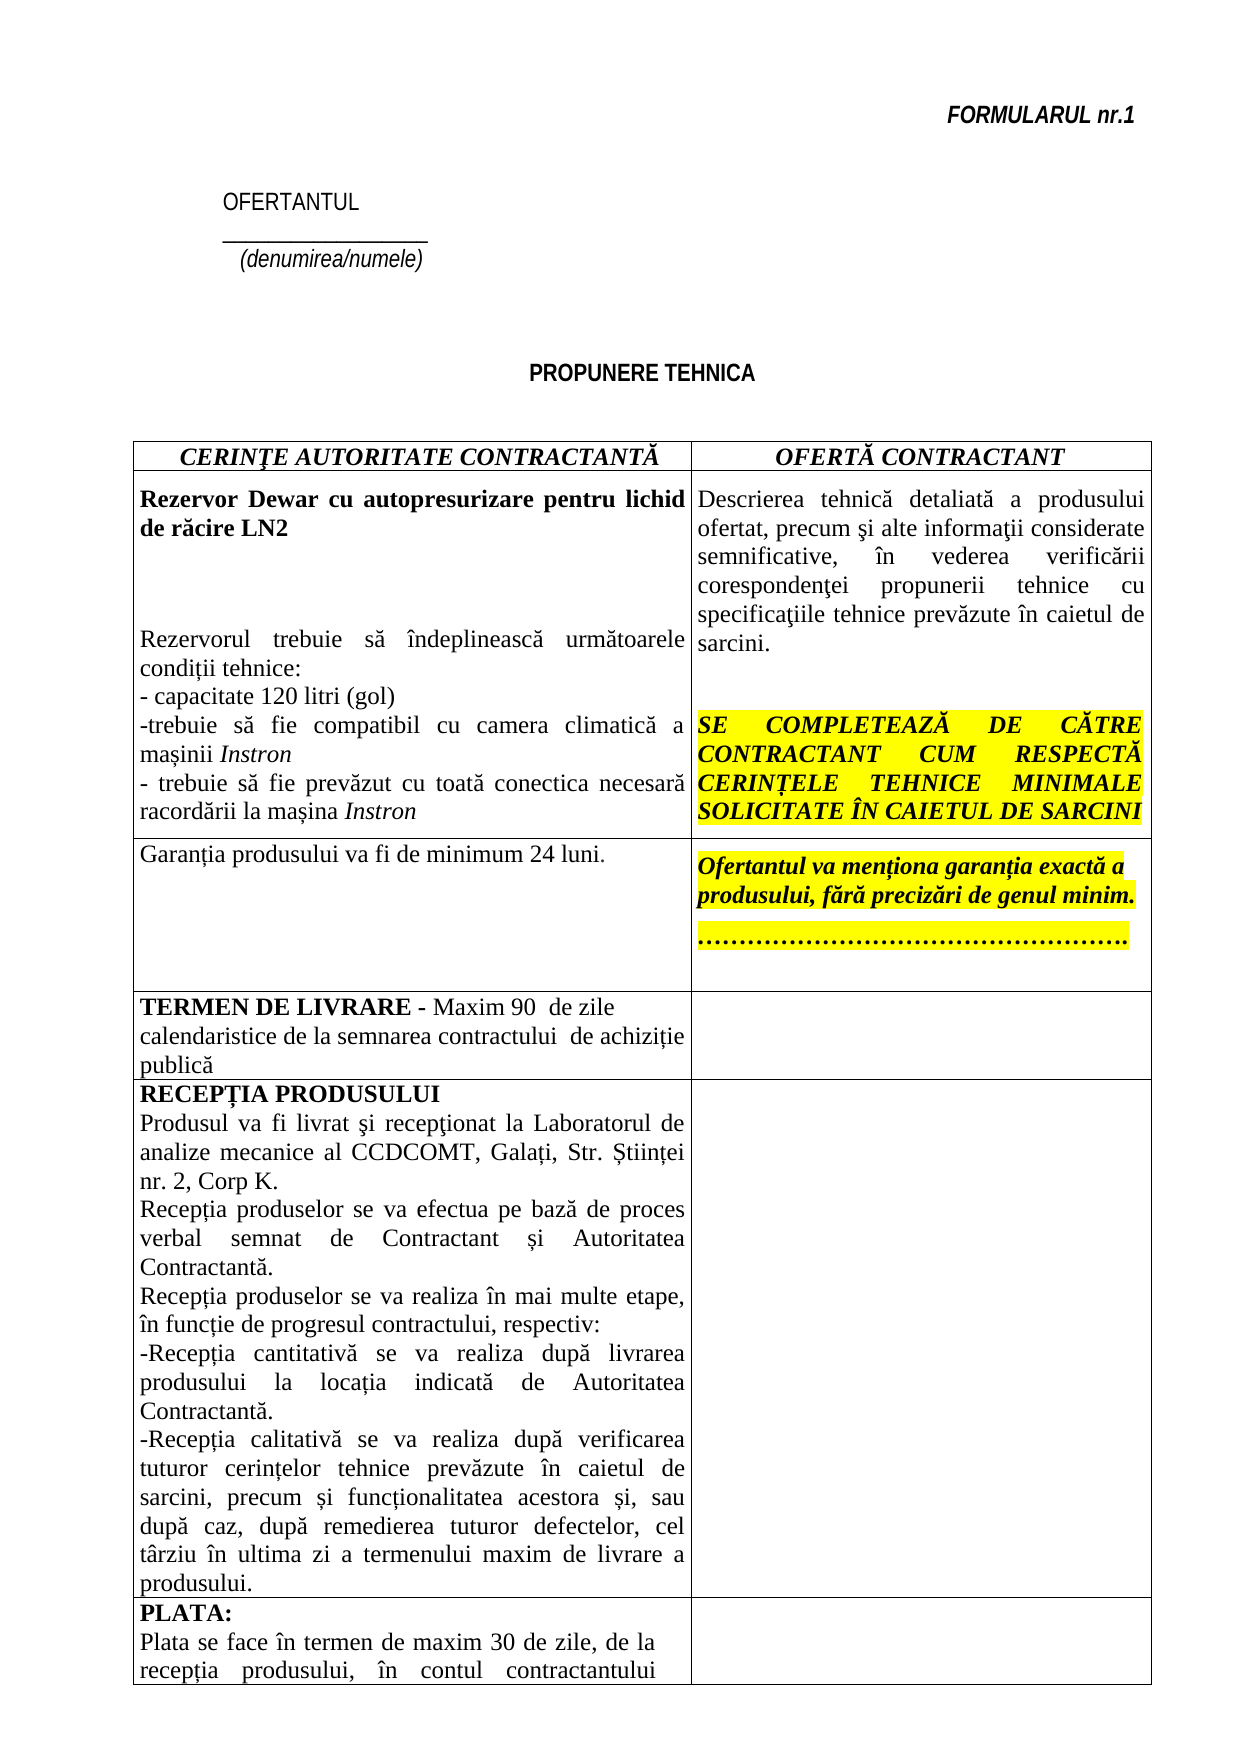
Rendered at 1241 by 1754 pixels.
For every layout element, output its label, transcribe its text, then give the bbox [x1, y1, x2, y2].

text OFERTANTUL [148, 186, 1137, 215]
table_cell Garanția produsului va fi de minimum 24 luni. [134, 839, 691, 991]
table_cell [692, 992, 1151, 1078]
table_cell RECEPȚIA PRODUSULUI Produsul va fi livrat şi recepţionat la Laboratorul de analize mecanice al CCDCOMT, Galați, Str. Științei nr. 2, Corp K. Recepția produselor se va efectua pe bază de proces verbal semnat de Contractant și Autoritatea Contractantă. Recepția produselor se va realiza în mai multe etape, în funcție de progresul contractului, respectiv: -Recepția cantitativă se va realiza după livrarea produsului la locația indicată de Autoritatea Contractantă. -Recepția calitativă se va realiza după verificarea tuturor cerințelor tehnice prevăzute în caietul de sarcini, precum și funcționalitatea acestora și, sau după caz, după remedierea tuturor defectelor, cel târziu în ultima zi a termenului maxim de livrare a produsului. [134, 1080, 691, 1597]
table_cell Ofertantul va menționa garanția exactă a produsului, fără precizări de genul minim. ……………………………………………. [692, 839, 1151, 991]
table_header Ofertă CONTRACTANT [692, 442, 1151, 470]
table_header Cerinţe autoritate contractantă [134, 442, 691, 470]
text FORMULARUL nr.1 [148, 101, 1137, 129]
text (denumirea/numele) [148, 244, 1137, 272]
table_cell [692, 1080, 1151, 1597]
table_cell [692, 1598, 1151, 1684]
table_cell Rezervor Dewar cu autopresurizare pentru lichid de răcire LN2 Rezervorul trebuie să îndeplinească următoarele condiții tehnice: - capacitate 120 litri (gol) -trebuie să fie compatibil cu camera climatică a mașinii Instron - trebuie să fie prevăzut cu toată conectica necesară racordării la mașina Instron [134, 471, 691, 838]
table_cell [134, 1598, 691, 1684]
table_cell TERMEN DE LIVRARE - Maxim 90 de zile calendaristice de la semnarea contractului de achiziție publică [134, 992, 691, 1078]
text __________________ [148, 215, 1137, 244]
table_cell Descrierea tehnică detaliată a produsului ofertat, precum şi alte informaţii considerate semnificative, în vederea verificării corespondenţei propunerii tehnice cu specificaţiile tehnice prevăzute în caietul de sarcini. SE COMPLETEAZĂ DE CĂTRE CONTRACTANT CUM RESPECTĂ CERINȚELE TEHNICE MINIMALE SOLICITATE ÎN CAIETUL DE SARCINI [692, 471, 1151, 838]
text PROPUNERE TEHNICA [148, 358, 1137, 387]
